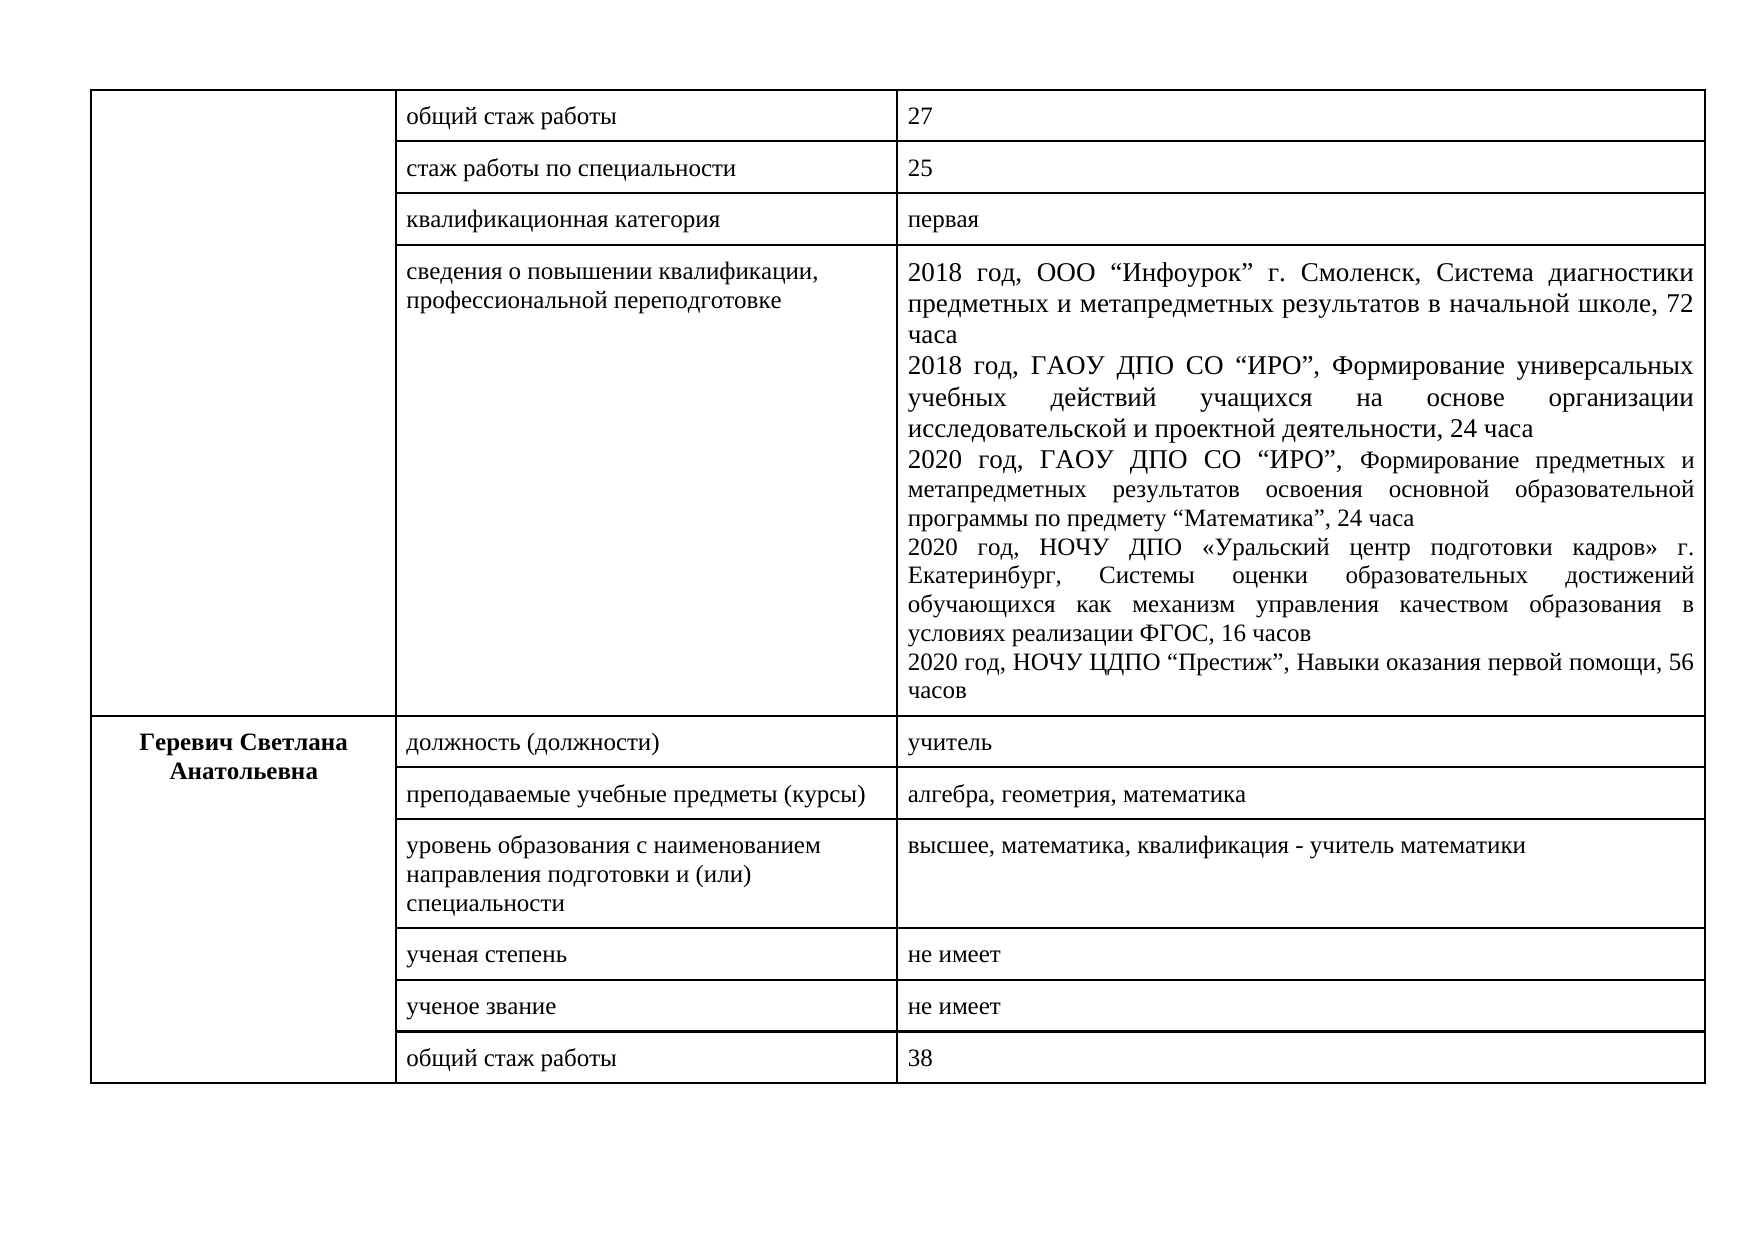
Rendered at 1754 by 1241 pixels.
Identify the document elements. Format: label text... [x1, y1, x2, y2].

table_cell первая [898, 194, 1704, 243]
table_cell высшее, математика, квалификация - учитель математики [898, 820, 1704, 927]
table_cell должность (должности) [397, 717, 896, 766]
table_cell 27 [898, 91, 1704, 140]
table_cell стаж работы по специальности [397, 142, 896, 192]
table_cell учитель [898, 717, 1704, 766]
table_cell ученое звание [397, 981, 896, 1030]
table_cell уровень образования с наименованием направления подготовки и (или) специальности [397, 820, 896, 927]
table_cell Геревич Светлана Анатольевна [92, 717, 395, 1082]
table_cell преподаваемые учебные предметы (курсы) [397, 768, 896, 818]
table_cell алгебра, геометрия, математика [898, 768, 1704, 818]
table_cell 25 [898, 142, 1704, 192]
table_cell общий стаж работы [397, 91, 896, 140]
table_cell 2018 год, ООО “Инфоурок” г. Смоленск, Система диагностики предметных и метапредметных результатов в начальной школе, 72 часа 2018 год, ГАОУ ДПО СО “ИРО”, Формирование универсальных учебных действий учащихся на основе организации исследовательской и проектной деятельности, 24 часа 2020 год, ГАОУ ДПО СО “ИРО”, Формирование предметных и метапредметных результатов освоения основной образовательной программы по предмету “Математика”, 24 часа 2020 год, НОЧУ ДПО «Уральский центр подготовки кадров» г. Екатеринбург, Системы оценки образовательных достижений обучающихся как механизм управления качеством образования в условиях реализации ФГОС, 16 часов 2020 год, НОЧУ ЦДПО “Престиж”, Навыки оказания первой помощи, 56 часов [898, 246, 1704, 714]
table_cell не имеет [898, 981, 1704, 1030]
table_cell общий стаж работы [397, 1033, 896, 1082]
table_cell 38 [898, 1033, 1704, 1082]
table_cell квалификационная категория [397, 194, 896, 243]
table_cell ученая степень [397, 929, 896, 979]
table_cell не имеет [898, 929, 1704, 979]
table_cell сведения о повышении квалификации, профессиональной переподготовке [397, 246, 896, 714]
